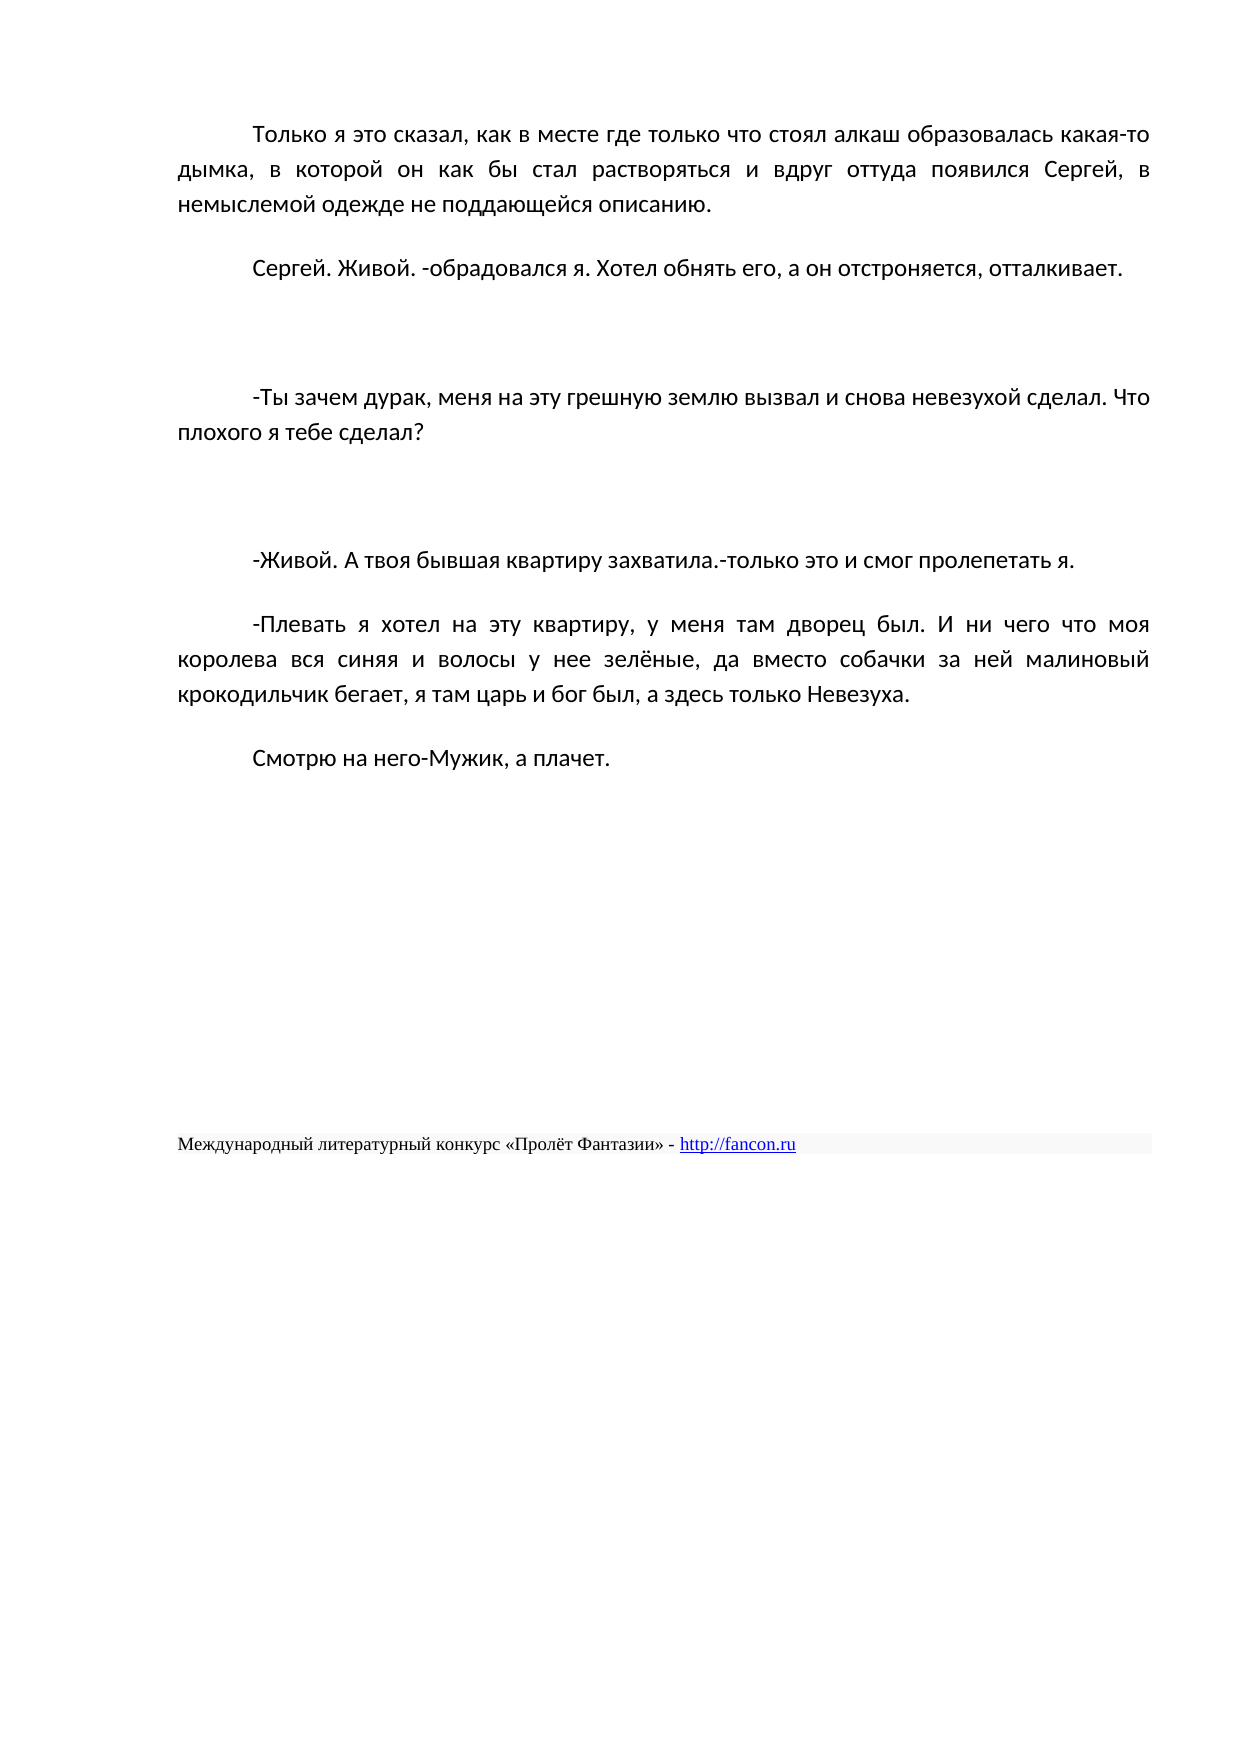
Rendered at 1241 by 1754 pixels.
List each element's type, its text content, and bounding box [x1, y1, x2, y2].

text Только я это сказал, как в месте где только что стоял алкаш образовалась какая-то дымка, в которой он как бы стал растворяться и вдруг оттуда появился Сергей, в немыслемой одежде не поддающейся описанию. [177, 118, 1152, 219]
text -Живой. А твоя бывшая квартиру захватила.-только это и смог пролепетать я. [177, 544, 1152, 574]
text Сергей. Живой. -обрадовался я. Хотел обнять его, а он отстроняется, отталкивает. [177, 252, 1152, 283]
text -Плевать я хотел на эту квартиру, у меня там дворец был. И ни чего что моя королева вся синяя и волосы у нее зелёные, да вместо собачки за ней малиновый крокодильчик бегает, я там царь и бог был, а здесь только Невезуха. [177, 608, 1152, 709]
text Международный литературный конкурс «Пролёт Фантазии» - http://fancon.ru [177, 1133, 1152, 1154]
text -Ты зачем дурак, меня на эту грешную землю вызвал и снова невезухой сделал. Что плохого я тебе сделал? [177, 381, 1152, 446]
text Смотрю на него-Мужик, а плачет. [177, 742, 1152, 773]
